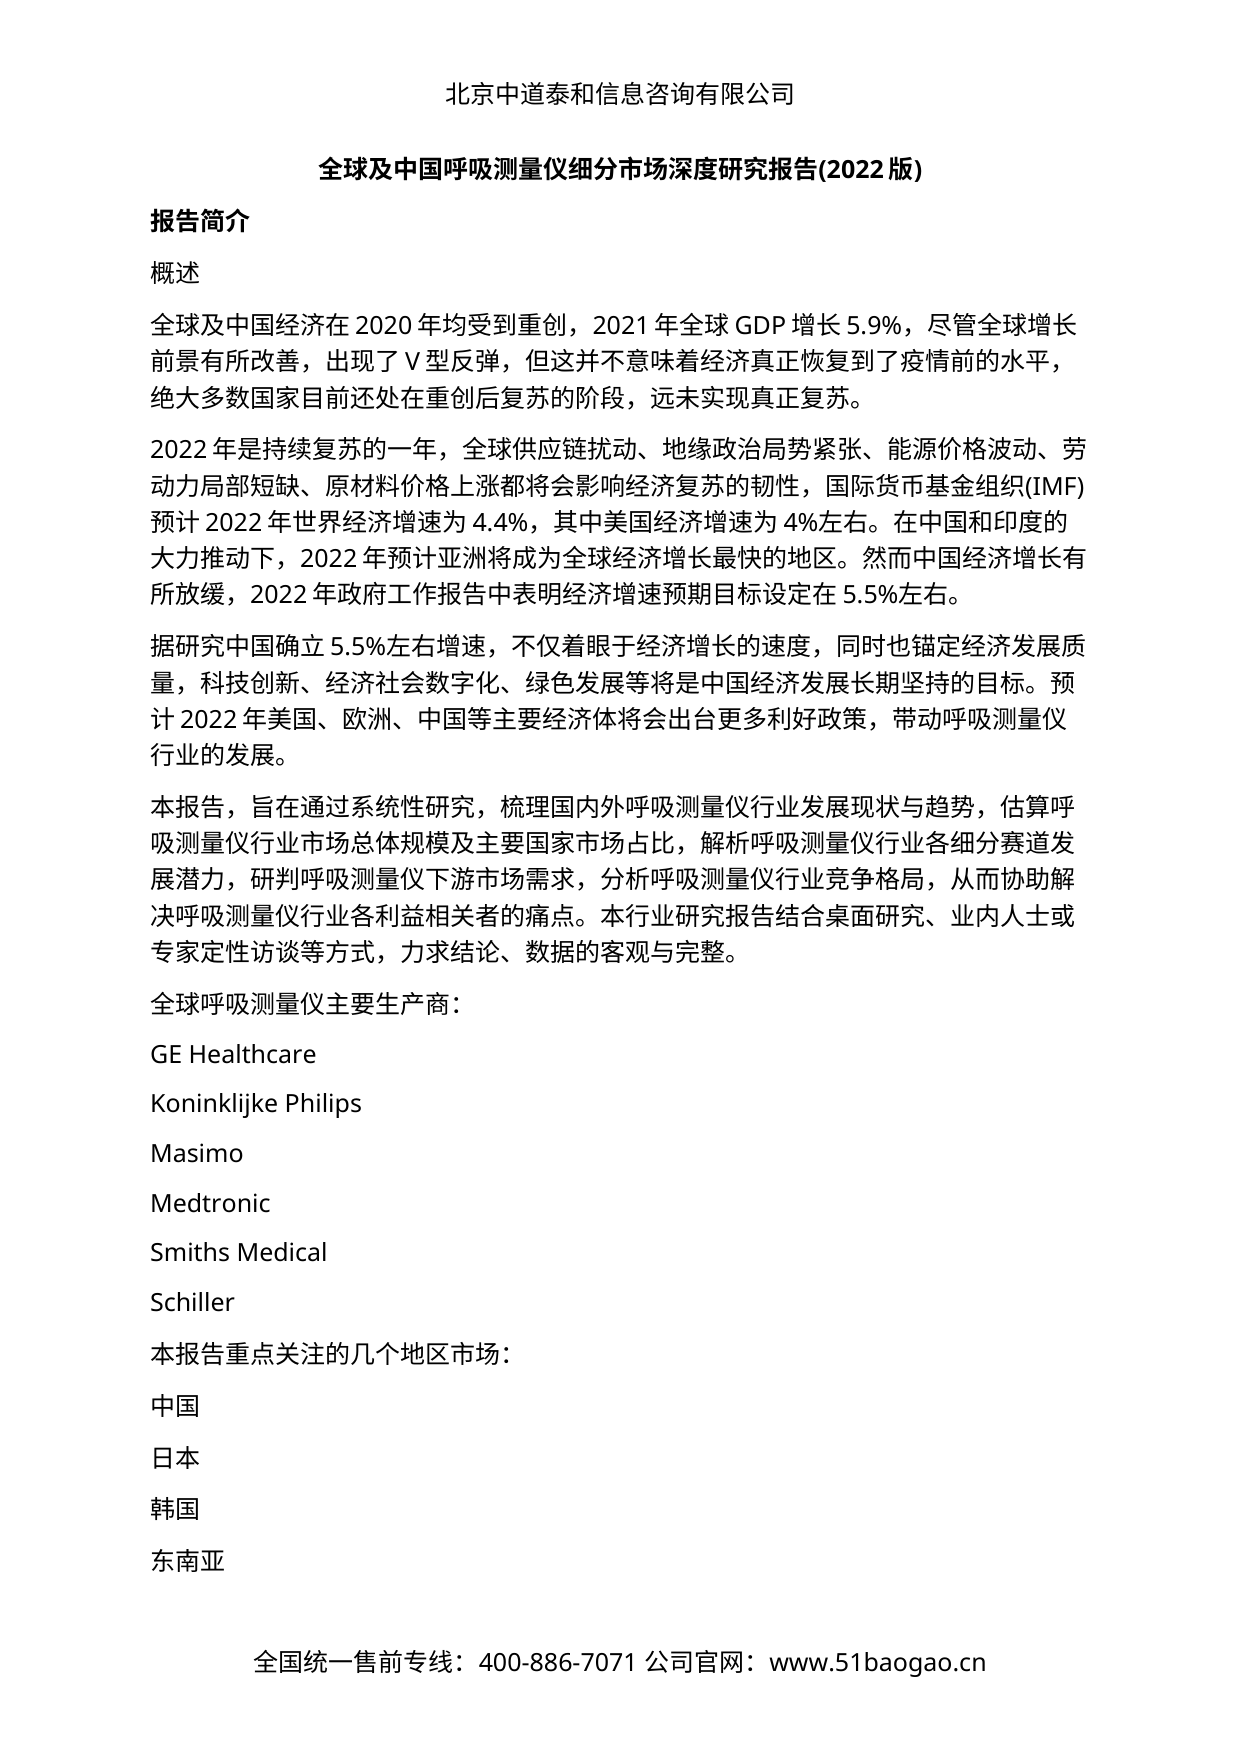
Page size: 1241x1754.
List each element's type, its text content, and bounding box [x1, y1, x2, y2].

text Smiths Medical [150, 1235, 1090, 1269]
text Masimo [150, 1136, 1090, 1170]
text 本报告，旨在通过系统性研究，梳理国内外呼吸测量仪行业发展现状与趋势，估算呼吸测量仪行业市场总体规模及主要国家市场占比，解析呼吸测量仪行业各细分赛道发展潜力，研判呼吸测量仪下游市场需求，分析呼吸测量仪行业竞争格局，从而协助解决呼吸测量仪行业各利益相关者的痛点。本行业研究报告结合桌面研究、业内人士或专家定性访谈等方式，力求结论、数据的客观与完整。 [150, 787, 1090, 969]
text GE Healthcare [150, 1036, 1090, 1070]
text 概述 [150, 254, 1090, 290]
text Schiller [150, 1285, 1090, 1319]
text 全球呼吸测量仪主要生产商： [150, 984, 1090, 1021]
text Medtronic [150, 1185, 1090, 1219]
text 本报告重点关注的几个地区市场： [150, 1334, 1090, 1371]
text 2022年是持续复苏的一年，全球供应链扰动、地缘政治局势紧张、能源价格波动、劳动力局部短缺、原材料价格上涨都将会影响经济复苏的韧性，国际货币基金组织(IMF)预计2022年世界经济增速为4.4%，其中美国经济增速为4%左右。在中国和印度的大力推动下，2022年预计亚洲将成为全球经济增长最快的地区。然而中国经济增长有所放缓，2022年政府工作报告中表明经济增速预期目标设定在5.5%左右。 [150, 430, 1090, 611]
text 报告简介 [150, 202, 1090, 238]
text 全球及中国经济在2020年均受到重创，2021年全球GDP增长5.9%，尽管全球增长前景有所改善，出现了V型反弹，但这并不意味着经济真正恢复到了疫情前的水平，绝大多数国家目前还处在重创后复苏的阶段，远未实现真正复苏。 [150, 306, 1090, 414]
text Koninklijke Philips [150, 1086, 1090, 1120]
text 全球及中国呼吸测量仪细分市场深度研究报告(2022版) [150, 150, 1090, 186]
text 东南亚 [150, 1542, 1090, 1578]
text 日本 [150, 1438, 1090, 1474]
text 中国 [150, 1386, 1090, 1422]
text 韩国 [150, 1490, 1090, 1526]
text 据研究中国确立5.5%左右增速，不仅着眼于经济增长的速度，同时也锚定经济发展质量，科技创新、经济社会数字化、绿色发展等将是中国经济发展长期坚持的目标。预计2022年美国、欧洲、中国等主要经济体将会出台更多利好政策，带动呼吸测量仪行业的发展。 [150, 627, 1090, 772]
